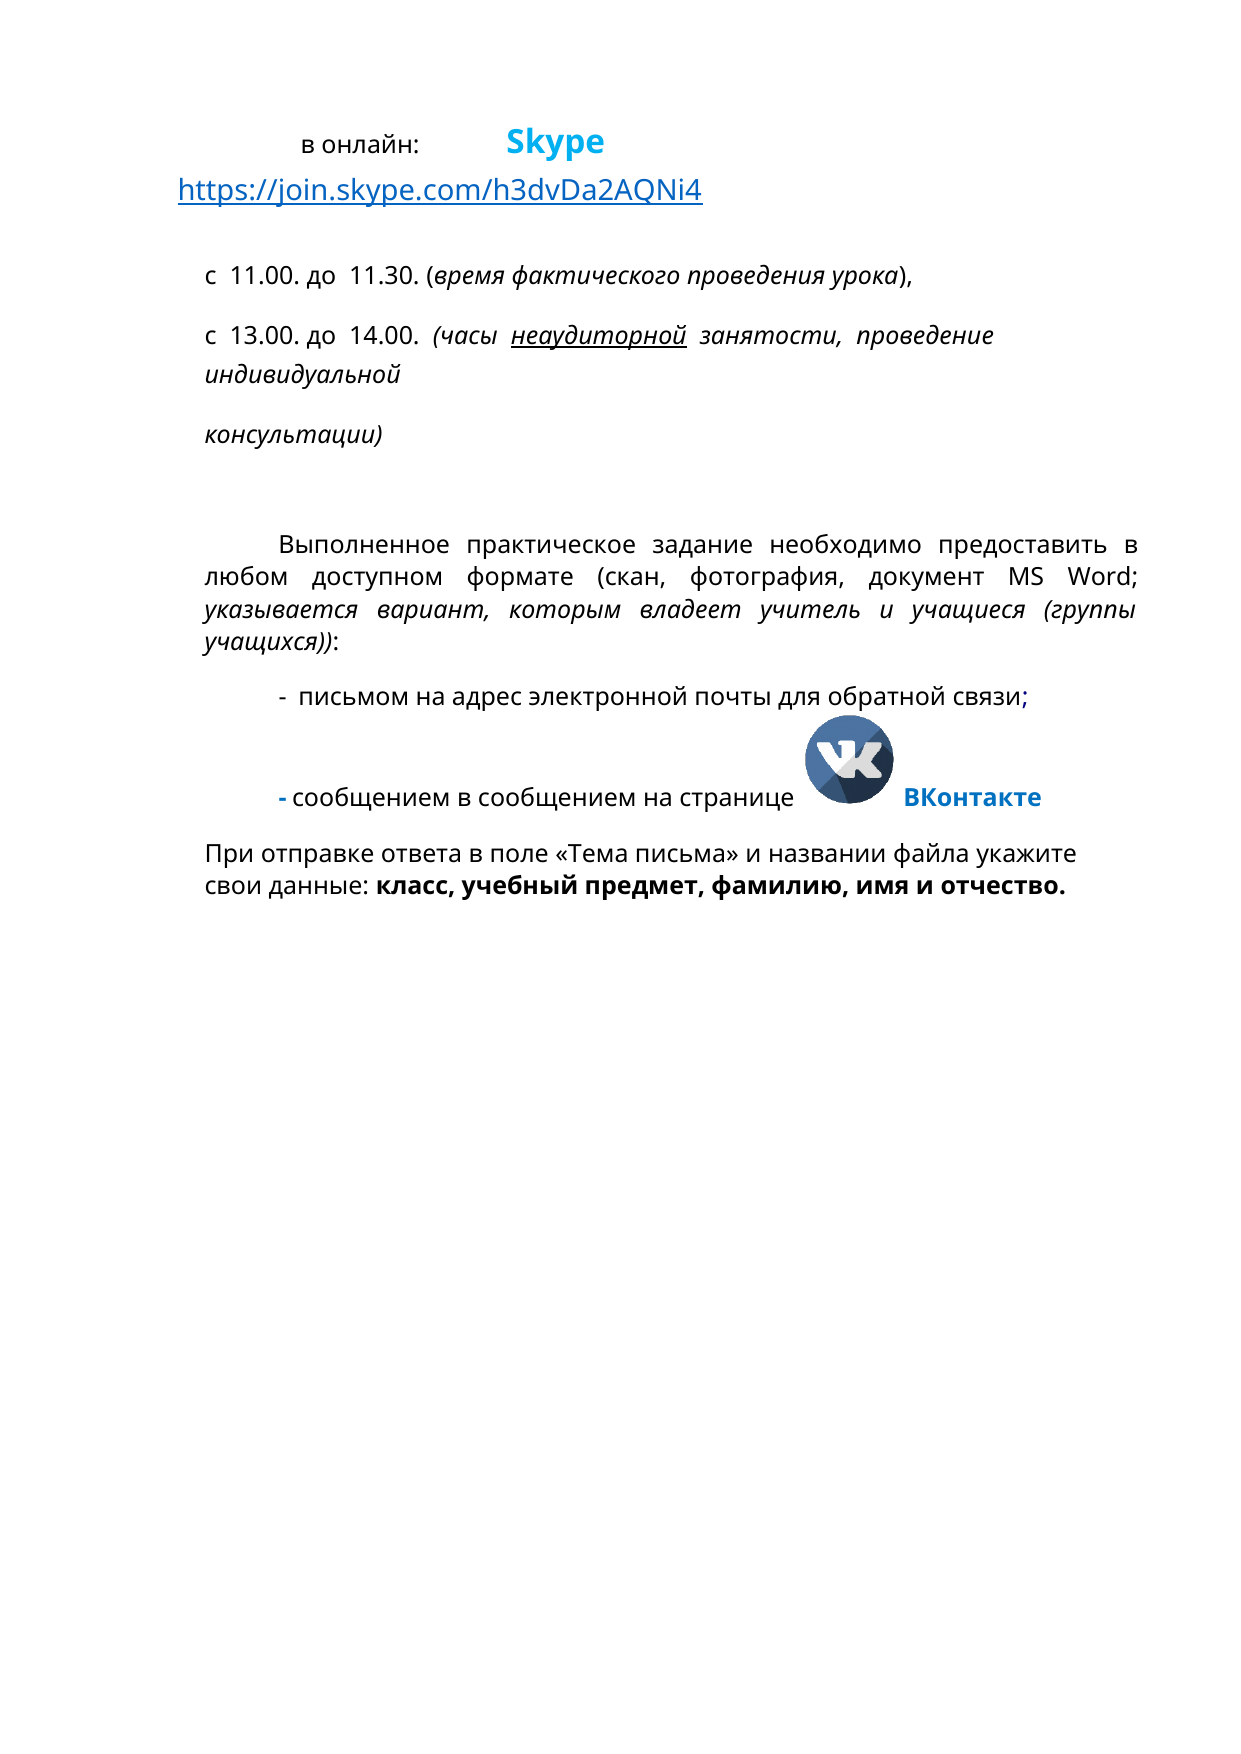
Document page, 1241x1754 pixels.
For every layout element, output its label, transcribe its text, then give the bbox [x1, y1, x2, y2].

text с 11.00. до 11.30. (время фактического проведения урока), [204, 257, 1152, 291]
text Выполненное практическое задание необходимо предоставить в любом доступном формате (скан, фотография, документ MS Word; указывается вариант, которым владеет учитель и учащиеся (группы учащихся)): [204, 527, 1139, 658]
text с 13.00. до 14.00. (часы неаудиторной занятости, проведение индивидуальной [204, 317, 1152, 391]
text консультации) [204, 417, 1152, 451]
picture [801, 711, 897, 807]
text При отправке ответа в поле «Тема письма» и названии файла укажите свои данные: класс, учебный предмет, фамилию, имя и отчество. [204, 836, 1139, 902]
list письмом на адрес электронной почты для обратной связи; [278, 679, 1152, 712]
text в онлайн: Skype https://join.skype.com/h3dvDa2AQNi4 [177, 118, 1152, 209]
list сообщением в сообщением на странице ВКонтакте [278, 712, 1152, 814]
